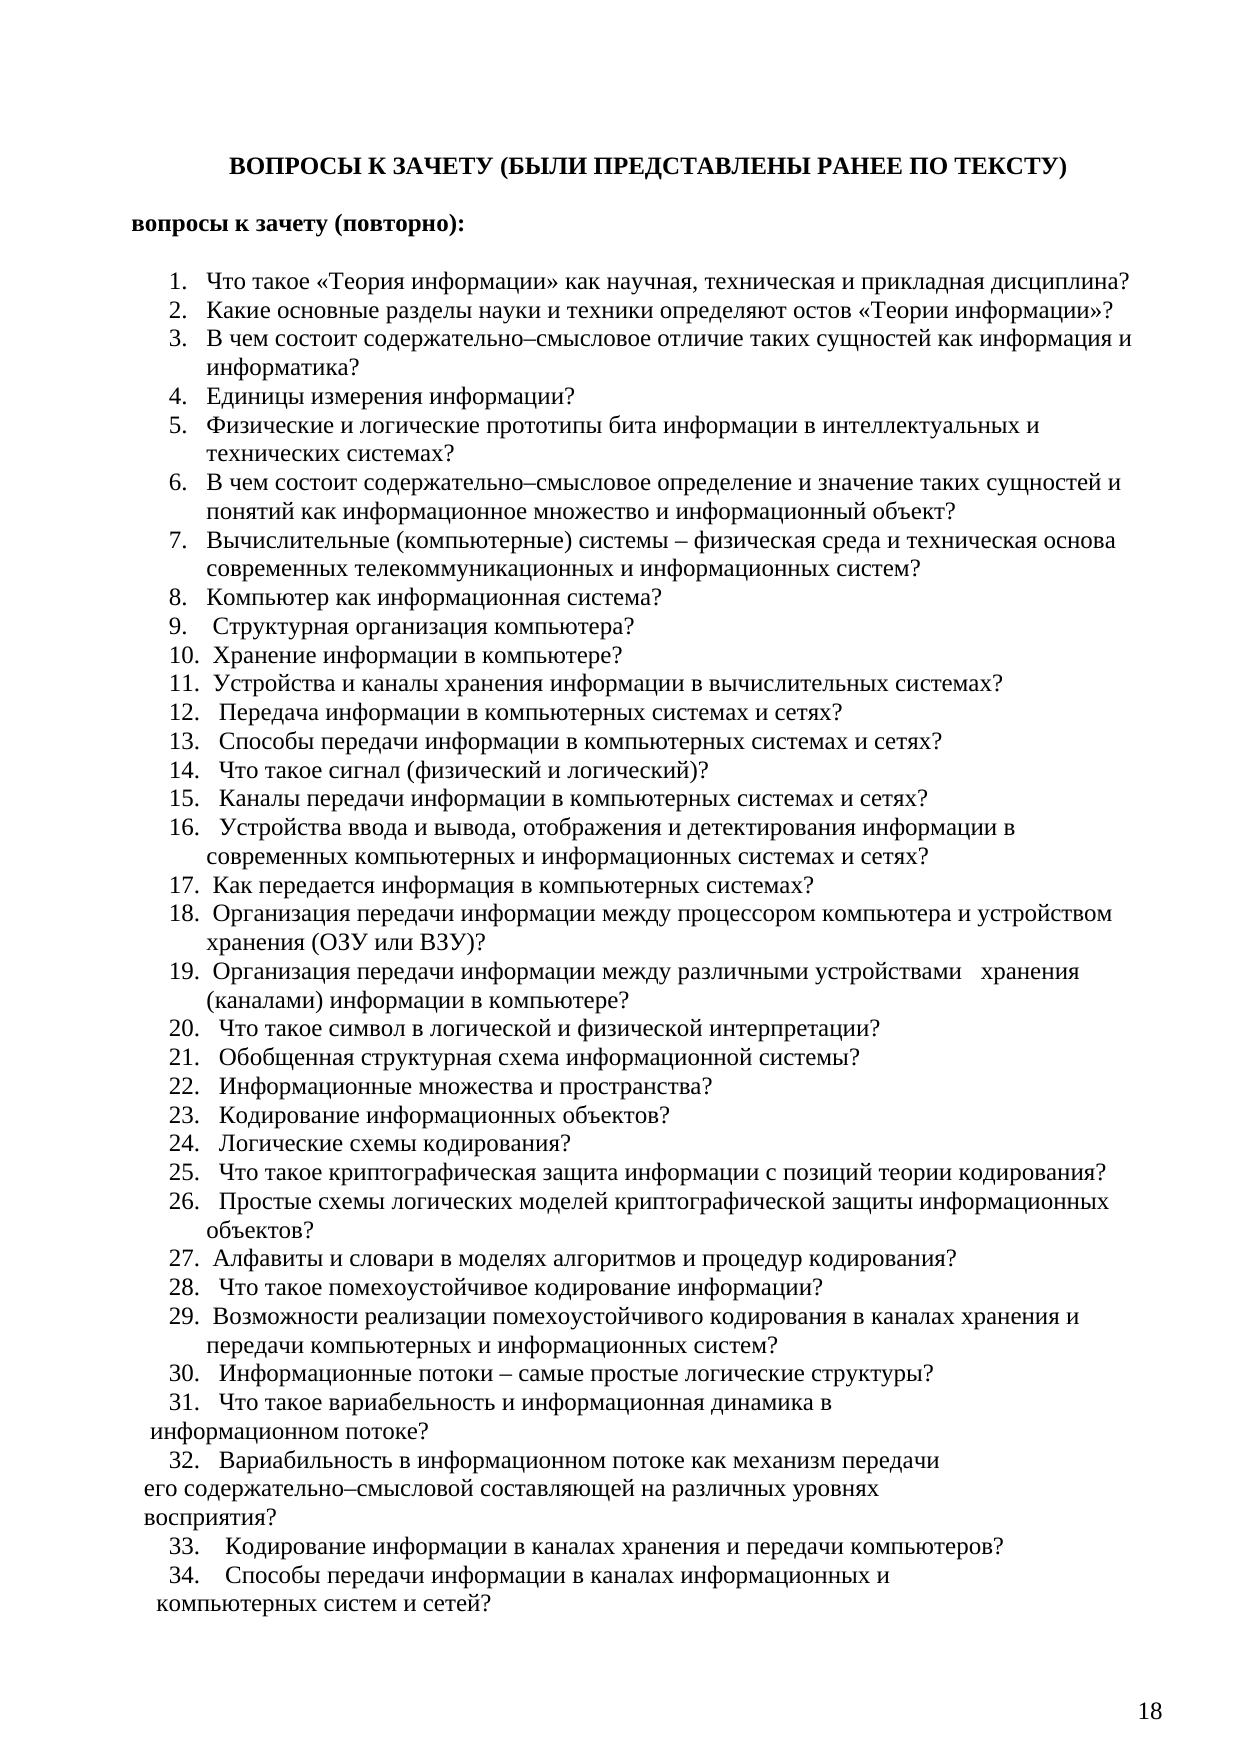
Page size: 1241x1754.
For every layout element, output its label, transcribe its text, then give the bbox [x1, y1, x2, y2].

list Вариабильность в информационном потоке как механизм передачи [169, 1445, 1162, 1473]
list Компьютер как информационная система? [169, 582, 1162, 611]
list Организация передачи информации между различными устройствами хранения (каналами) информации в компьютере? [169, 956, 1162, 1013]
list Информационные потоки – самые простые логические структуры? [169, 1358, 1162, 1387]
text компьютерных систем и сетей? [131, 1588, 1162, 1617]
list Способы передачи информации в каналах информационных и [169, 1560, 1162, 1588]
list Единицы измерения информации? [169, 381, 1162, 410]
list Устройства и каналы хранения информации в вычислительных системах? [169, 668, 1162, 697]
text вопросы к зачету (повторно): [131, 208, 1162, 237]
list Способы передачи информации в компьютерных системах и сетях? [169, 726, 1162, 755]
list Передача информации в компьютерных системах и сетях? [169, 697, 1162, 726]
list Что такое криптографическая защита информации с позиций теории кодирования? [169, 1157, 1162, 1186]
list Организация передачи информации между процессором компьютера и устройством хранения (ОЗУ или ВЗУ)? [169, 898, 1162, 956]
list Что такое вариабельность и информационная динамика в [169, 1387, 1162, 1416]
list Кодирование информации в каналах хранения и передачи компьютеров? [169, 1531, 1162, 1560]
list В чем состоит содержательно–смысловое отличие таких сущностей как информация и информатика? [169, 323, 1162, 381]
list Как передается информация в компьютерных системах? [169, 870, 1162, 898]
list Что такое помехоустойчивое кодирование информации? [169, 1272, 1162, 1301]
list Что такое символ в логической и физической интерпретации? [169, 1013, 1162, 1042]
list Простые схемы логических моделей криптографической защиты информационных объектов? [169, 1186, 1162, 1243]
list Хранение информации в компьютере? [169, 640, 1162, 668]
list Возможности реализации помехоустойчивого кодирования в каналах хранения и передачи компьютерных и информационных систем? [169, 1301, 1162, 1358]
text восприятия? [131, 1502, 1162, 1531]
text ВОПРОСЫ К ЗАЧЕТУ (БЫЛИ ПРЕДСТАВЛЕНЫ РАНЕЕ ПО ТЕКСТУ) [131, 151, 1165, 180]
list Каналы передачи информации в компьютерных системах и сетях? [169, 783, 1162, 812]
list Логические схемы кодирования? [169, 1128, 1162, 1157]
list Обобщенная структурная схема информационной системы? [169, 1042, 1162, 1071]
list Что такое «Теория информации» как научная, техническая и прикладная дисциплина? [169, 266, 1162, 295]
list Алфавиты и словари в моделях алгоритмов и процедур кодирования? [169, 1243, 1162, 1272]
list В чем состоит содержательно–смысловое определение и значение таких сущностей и понятий как информационное множество и информационный объект? [169, 467, 1162, 525]
list Какие основные разделы науки и техники определяют остов «Теории информации»? [169, 295, 1162, 323]
list Вычислительные (компьютерные) системы – физическая среда и техническая основа современных телекоммуникационных и информационных систем? [169, 525, 1162, 582]
text его содержательно–смысловой составляющей на различных уровнях [131, 1473, 1162, 1502]
text информационном потоке? [131, 1416, 1162, 1445]
list Структурная организация компьютера? [169, 611, 1162, 640]
list Кодирование информационных объектов? [169, 1100, 1162, 1128]
list Физические и логические прототипы бита информации в интеллектуальных и технических системах? [169, 410, 1162, 467]
list Что такое сигнал (физический и логический)? [169, 755, 1162, 783]
list Информационные множества и пространства? [169, 1071, 1162, 1100]
list Устройства ввода и вывода, отображения и детектирования информации в современных компьютерных и информационных системах и сетях? [169, 812, 1162, 870]
